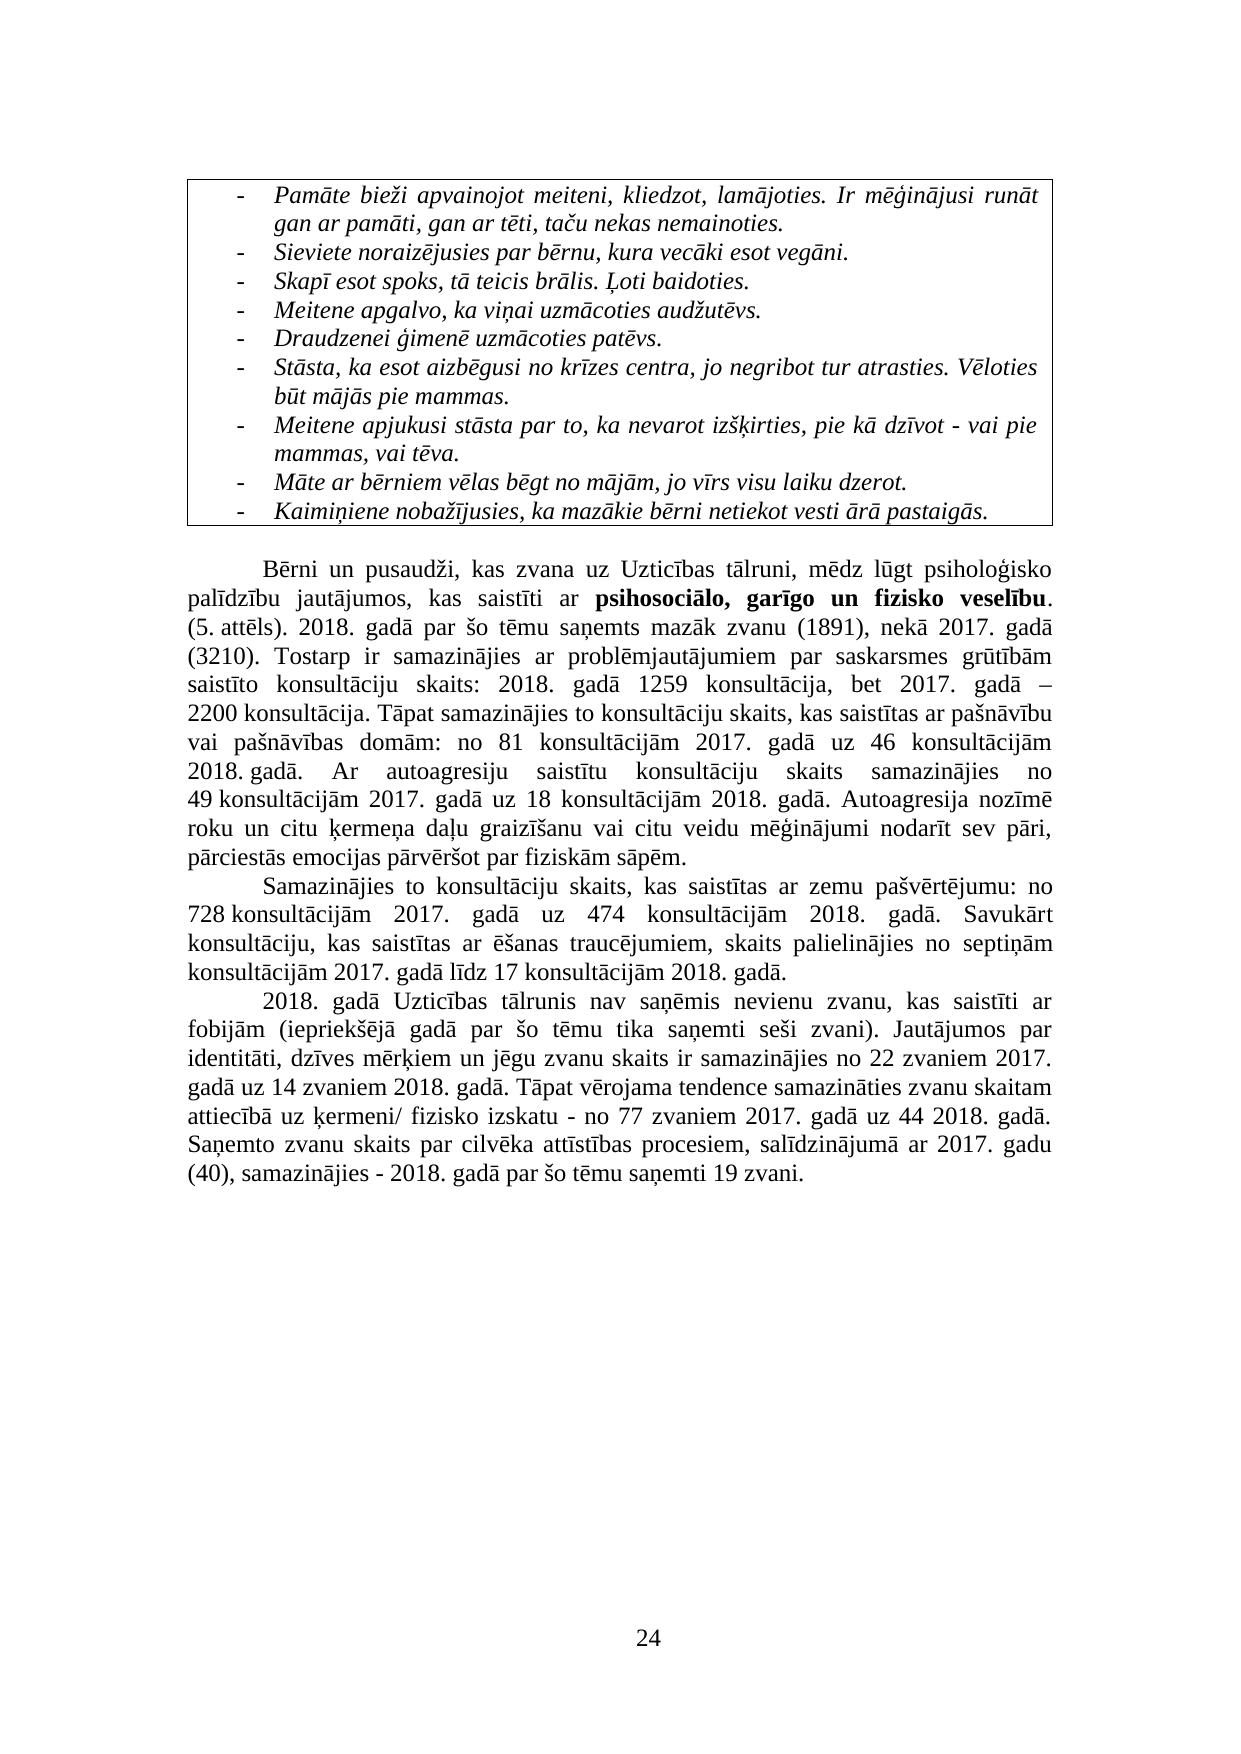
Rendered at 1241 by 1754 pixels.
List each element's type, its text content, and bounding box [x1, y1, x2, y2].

text 2018. gadā Uzticības tālrunis nav saņēmis nevienu zvanu, kas saistīti ar fobijām (iepriekšējā gadā par šo tēmu tika saņemti seši zvani). Jautājumos par identitāti, dzīves mērķiem un jēgu zvanu skaits ir samazinājies no 22 zvaniem 2017. gadā uz 14 zvaniem 2018. gadā. Tāpat vērojama tendence samazināties zvanu skaitam attiecībā uz ķermeni/ fizisko izskatu - no 77 zvaniem 2017. gadā uz 44 2018. gadā. Saņemto zvanu skaits par cilvēka attīstības procesiem, salīdzinājumā ar 2017. gadu (40), samazinājies - 2018. gadā par šo tēmu saņemti 19 zvani. [187, 986, 1053, 1187]
text Bērni un pusaudži, kas zvana uz Uzticības tālruni, mēdz lūgt psiholoģisko palīdzību jautājumos, kas saistīti ar psihosociālo, garīgo un fizisko veselību. (5. attēls). 2018. gadā par šo tēmu saņemts mazāk zvanu (1891), nekā 2017. gadā (3210). Tostarp ir samazinājies ar problēmjautājumiem par saskarsmes grūtībām saistīto konsultāciju skaits: 2018. gadā 1259 konsultācija, bet 2017. gadā – 2200 konsultācija. Tāpat samazinājies to konsultāciju skaits, kas saistītas ar pašnāvību vai pašnāvības domām: no 81 konsultācijām 2017. gadā uz 46 konsultācijām 2018. gadā. Ar autoagresiju saistītu konsultāciju skaits samazinājies no 49 konsultācijām 2017. gadā uz 18 konsultācijām 2018. gadā. Autoagresija nozīmē roku un citu ķermeņa daļu graizīšanu vai citu veidu mēģinājumi nodarīt sev pāri, pārciestās emocijas pārvēršot par fiziskām sāpēm. [187, 554, 1053, 871]
table_header Pamāte bieži apvainojot meiteni, kliedzot, lamājoties. Ir mēģinājusi runāt gan ar pamāti, gan ar tēti, taču nekas nemainoties. Sieviete noraizējusies par bērnu, kura vecāki esot vegāni. Skapī esot spoks, tā teicis brālis. Ļoti baidoties. Meitene apgalvo, ka viņai uzmācoties audžutēvs. Draudzenei ģimenē uzmācoties patēvs. Stāsta, ka esot aizbēgusi no krīzes centra, jo negribot tur atrasties. Vēloties būt mājās pie mammas. Meitene apjukusi stāsta par to, ka nevarot izšķirties, pie kā dzīvot - vai pie mammas, vai tēva. Māte ar bērniem vēlas bēgt no mājām, jo vīrs visu laiku dzerot. Kaimiņiene nobažījusies, ka mazākie bērni netiekot vesti ārā pastaigās. [188, 180, 1052, 525]
text Samazinājies to konsultāciju skaits, kas saistītas ar zemu pašvērtējumu: no 728 konsultācijām 2017. gadā uz 474 konsultācijām 2018. gadā. Savukārt konsultāciju, kas saistītas ar ēšanas traucējumiem, skaits palielinājies no septiņām konsultācijām 2017. gadā līdz 17 konsultācijām 2018. gadā. [187, 871, 1053, 986]
